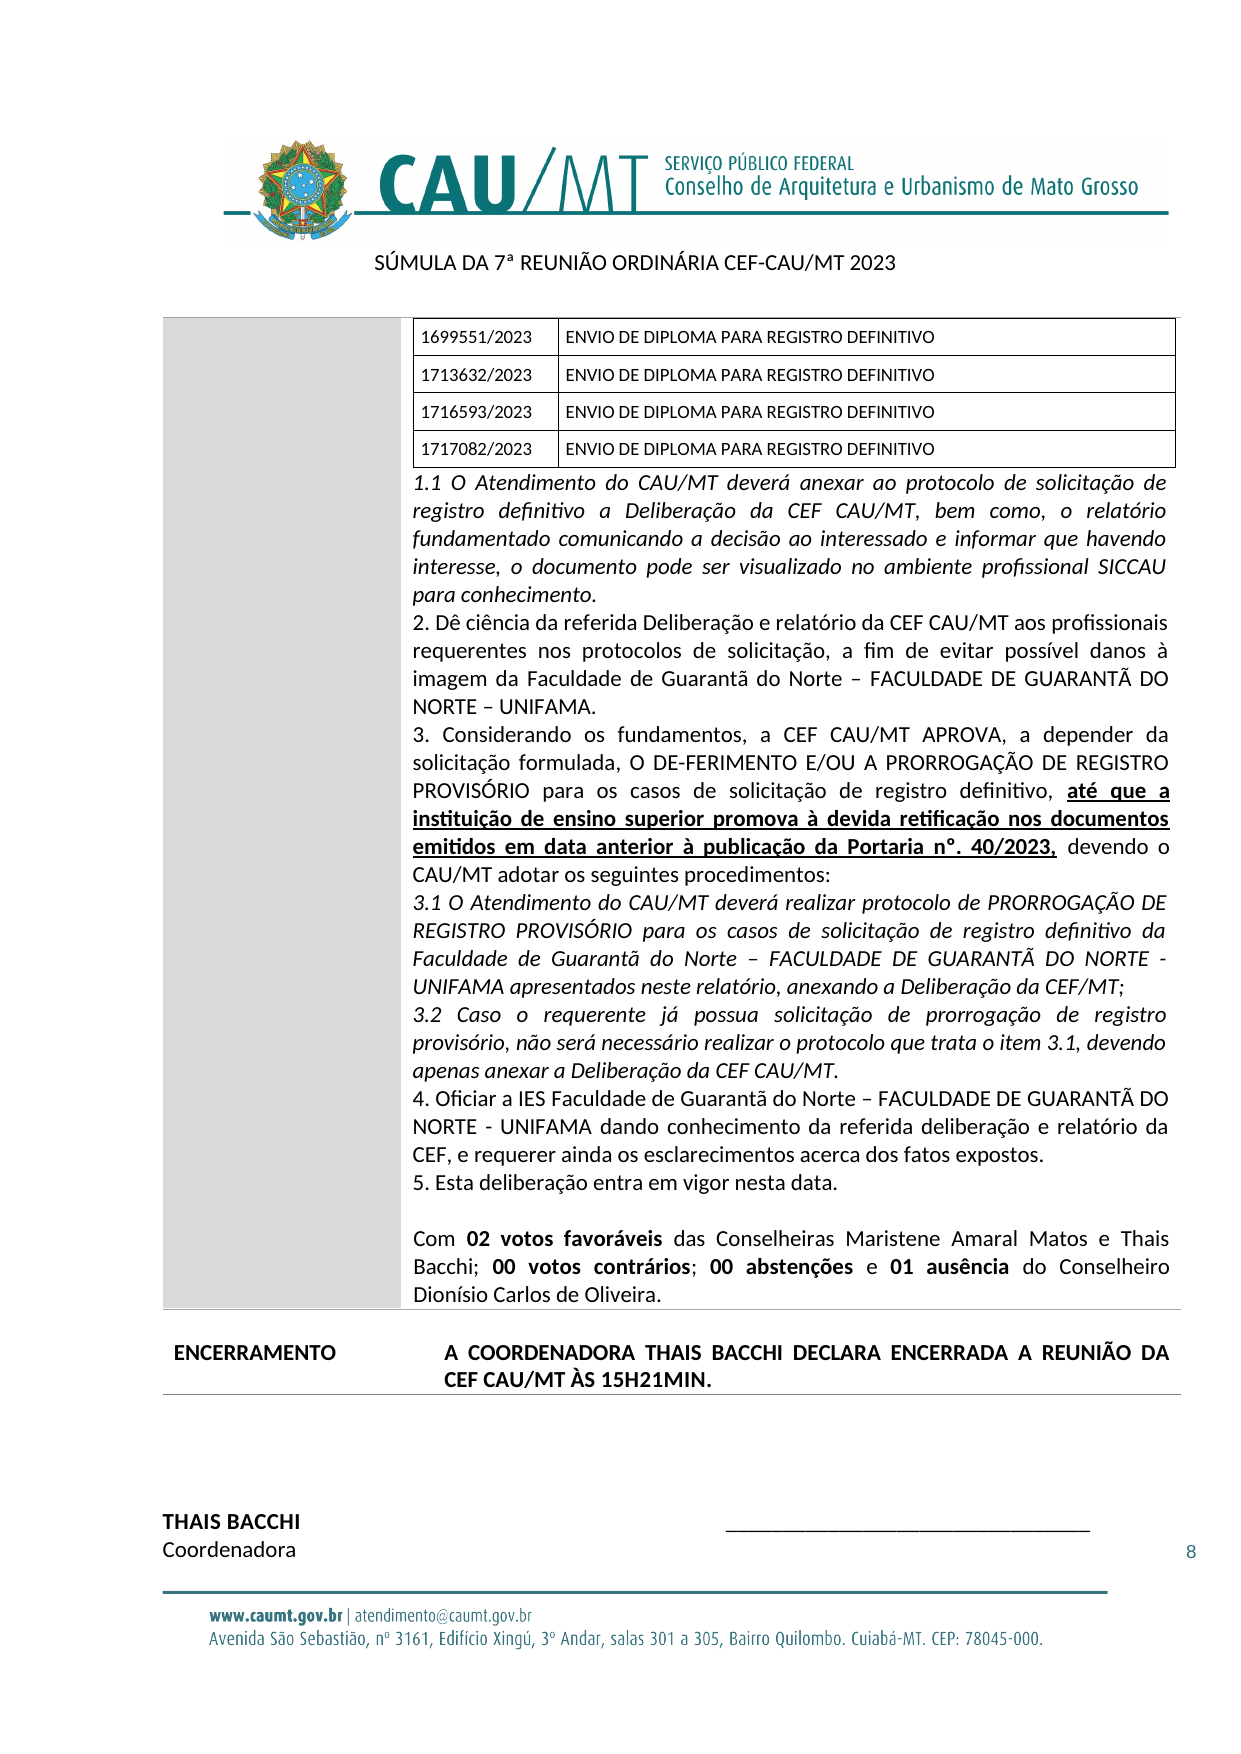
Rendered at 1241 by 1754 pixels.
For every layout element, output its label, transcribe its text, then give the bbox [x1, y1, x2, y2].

table_header a coordenadora THAIS BACCHI declara encerrada a Reunião da CEF CAU/MT às 15h21min. [433, 1338, 1181, 1394]
picture [162, 1573, 1108, 1665]
table_header ENCERRAMENTO [163, 1338, 433, 1394]
table_cell Encaminhamento [163, 318, 401, 1308]
picture [223, 138, 1169, 242]
text Coordenadora [162, 1535, 1108, 1563]
text THAIS BACCHI ________________________________ [162, 1507, 1108, 1535]
